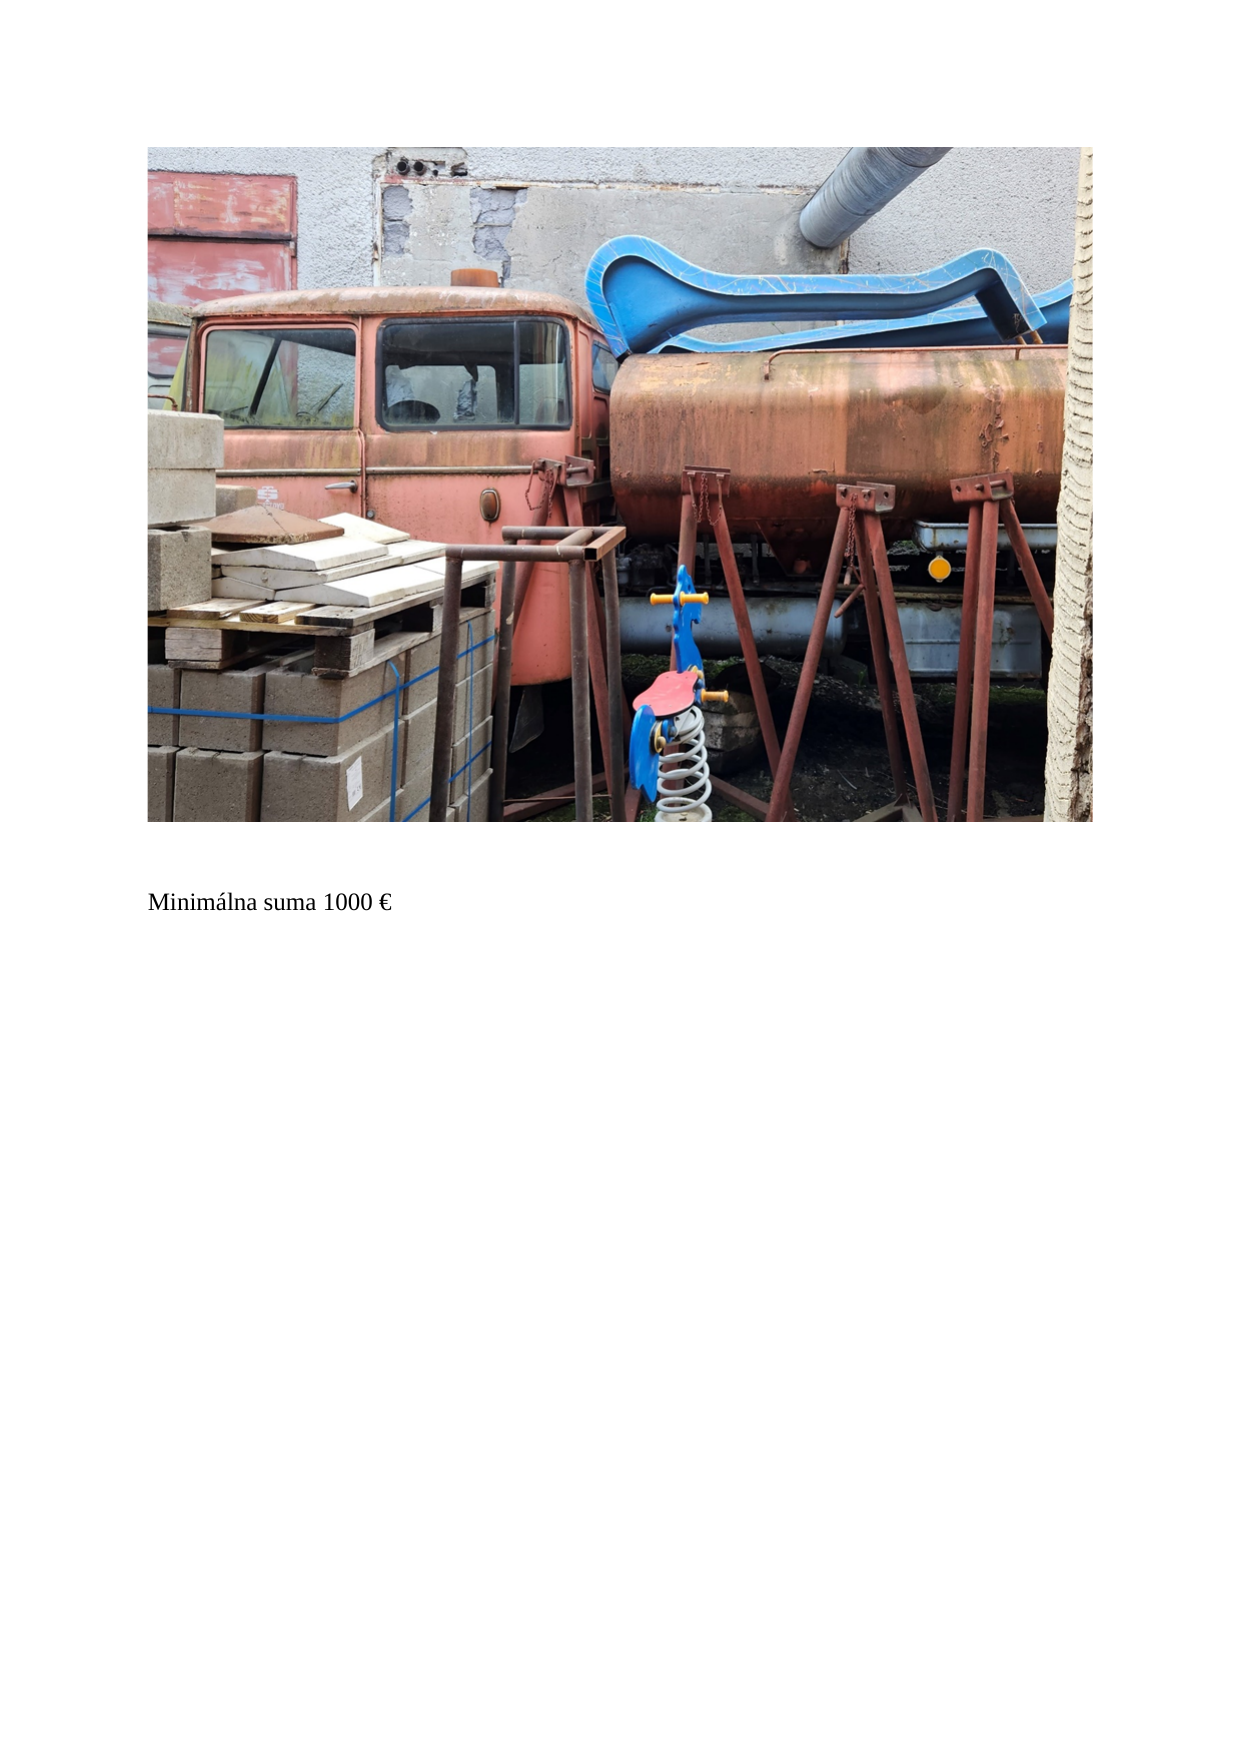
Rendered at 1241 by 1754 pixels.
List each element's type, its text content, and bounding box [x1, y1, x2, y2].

picture [147, 147, 1093, 822]
text Minimálna suma 1000 € [148, 887, 1093, 916]
